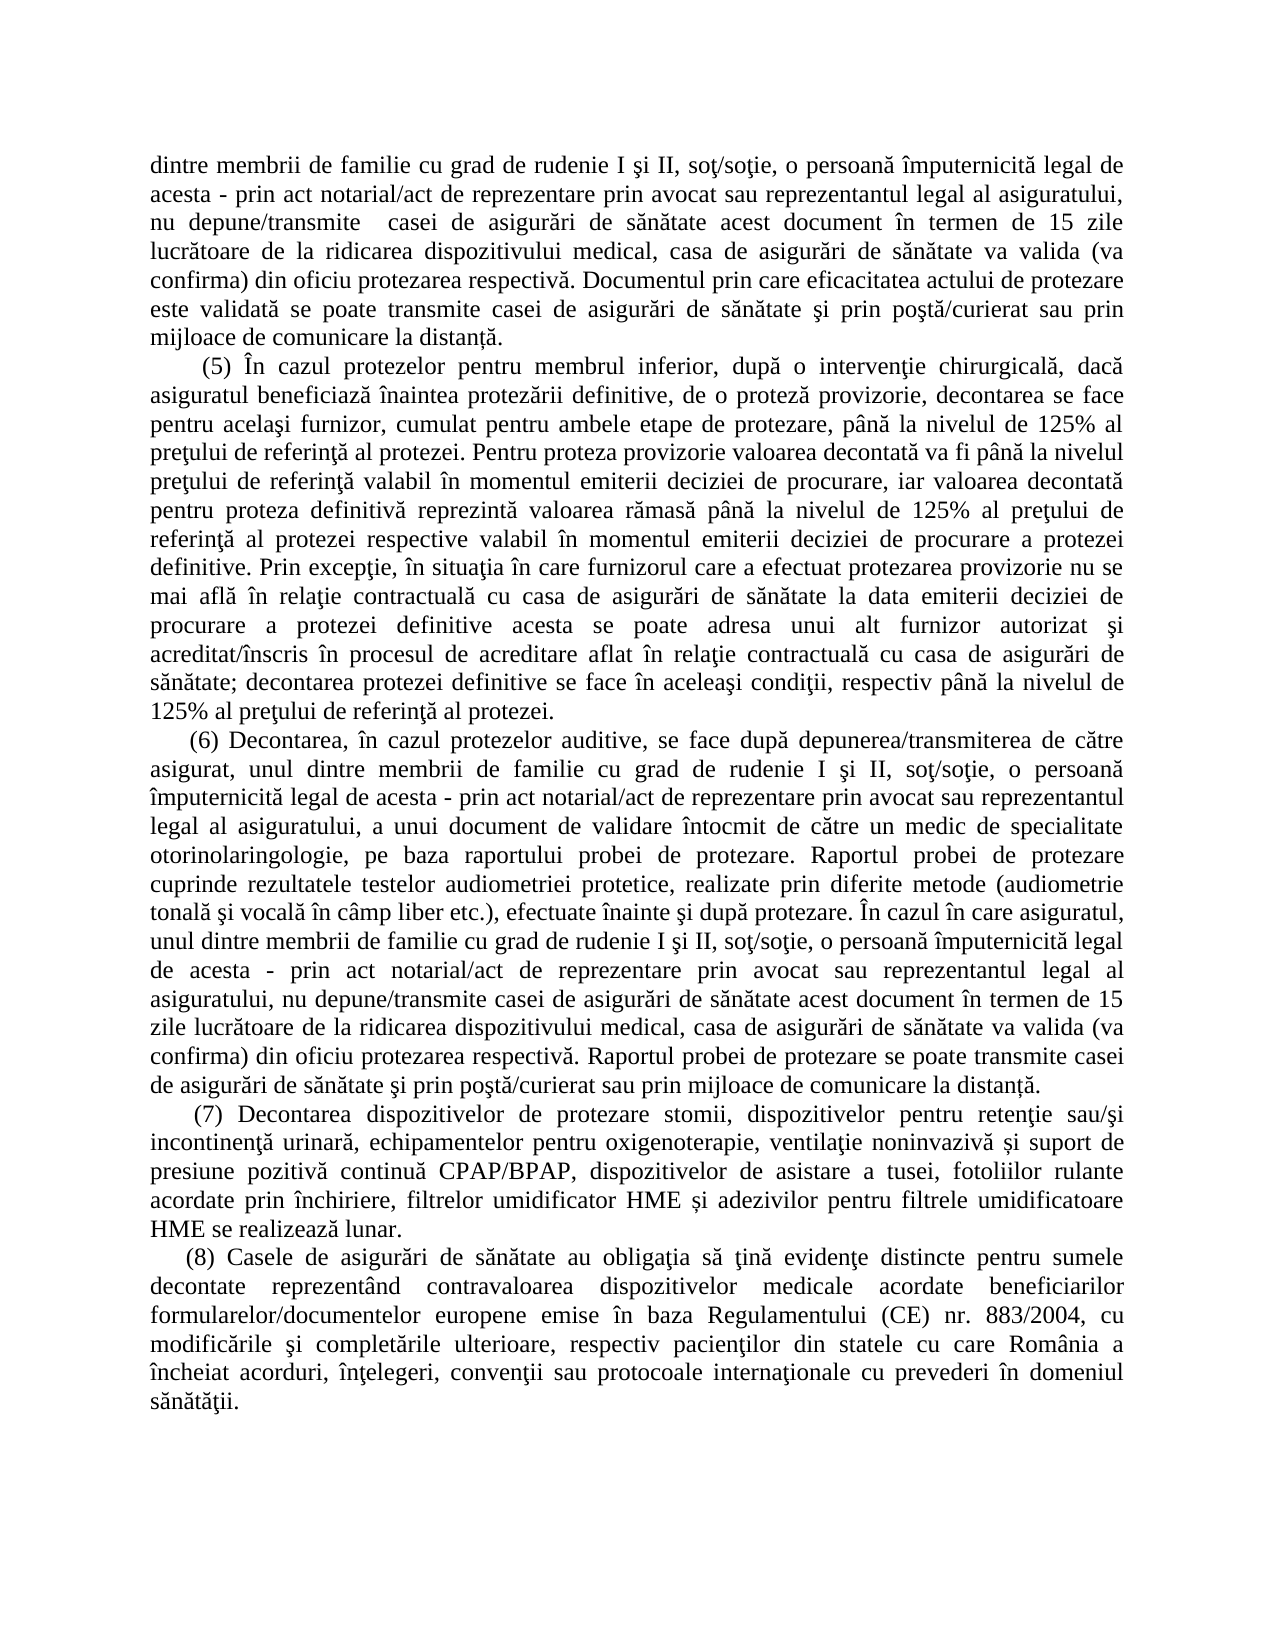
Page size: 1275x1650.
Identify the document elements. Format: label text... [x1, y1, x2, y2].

text (5) În cazul protezelor pentru membrul inferior, după o intervenţie chirurgicală, dacă asiguratul beneficiază înaintea protezării definitive, de o proteză provizorie, decontarea se face pentru acelaşi furnizor, cumulat pentru ambele etape de protezare, până la nivelul de 125% al preţului de referinţă al protezei. Pentru proteza provizorie valoarea decontată va fi până la nivelul preţului de referinţă valabil în momentul emiterii deciziei de procurare, iar valoarea decontată pentru proteza definitivă reprezintă valoarea rămasă până la nivelul de 125% al preţului de referinţă al protezei respective valabil în momentul emiterii deciziei de procurare a protezei definitive. Prin excepţie, în situaţia în care furnizorul care a efectuat protezarea provizorie nu se mai află în relaţie contractuală cu casa de asigurări de sănătate la data emiterii deciziei de procurare a protezei definitive acesta se poate adresa unui alt furnizor autorizat şi acreditat/înscris în procesul de acreditare aflat în relaţie contractuală cu casa de asigurări de sănătate; decontarea protezei definitive se face în aceleaşi condiţii, respectiv până la nivelul de 125% al preţului de referinţă al protezei. [150, 351, 1125, 725]
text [150, 150, 1125, 351]
text (8) Casele de asigurări de sănătate au obligaţia să ţină evidenţe distincte pentru sumele decontate reprezentând contravaloarea dispozitivelor medicale acordate beneficiarilor formularelor/documentelor europene emise în baza Regulamentului (CE) nr. 883/2004, cu modificările şi completările ulterioare, respectiv pacienţilor din statele cu care România a încheiat acorduri, înţelegeri, convenţii sau protocoale internaţionale cu prevederi în domeniul sănătăţii. [150, 1242, 1125, 1415]
text (7) Decontarea dispozitivelor de protezare stomii, dispozitivelor pentru retenţie sau/şi incontinenţă urinară, echipamentelor pentru oxigenoterapie, ventilaţie noninvazivă și suport de presiune pozitivă continuă CPAP/BPAP, dispozitivelor de asistare a tusei, fotoliilor rulante acordate prin închiriere, filtrelor umidificator HME și adezivilor pentru filtrele umidificatoare HME se realizează lunar. [150, 1099, 1125, 1242]
text (6) Decontarea, în cazul protezelor auditive, se face după depunerea/transmiterea de către asigurat, unul dintre membrii de familie cu grad de rudenie I şi II, soţ/soţie, o persoană împuternicită legal de acesta - prin act notarial/act de reprezentare prin avocat sau reprezentantul legal al asiguratului, a unui document de validare întocmit de către un medic de specialitate otorinolaringologie, pe baza raportului probei de protezare. Raportul probei de protezare cuprinde rezultatele testelor audiometriei protetice, realizate prin diferite metode (audiometrie tonală şi vocală în câmp liber etc.), efectuate înainte şi după protezare. În cazul în care asiguratul, unul dintre membrii de familie cu grad de rudenie I şi II, soţ/soţie, o persoană împuternicită legal de acesta - prin act notarial/act de reprezentare prin avocat sau reprezentantul legal al asiguratului, nu depune/transmite casei de asigurări de sănătate acest document în termen de 15 zile lucrătoare de la ridicarea dispozitivului medical, casa de asigurări de sănătate va valida (va confirma) din oficiu protezarea respectivă. Raportul probei de protezare se poate transmite casei de asigurări de sănătate şi prin poştă/curierat sau prin mijloace de comunicare la distanță. [150, 725, 1125, 1099]
